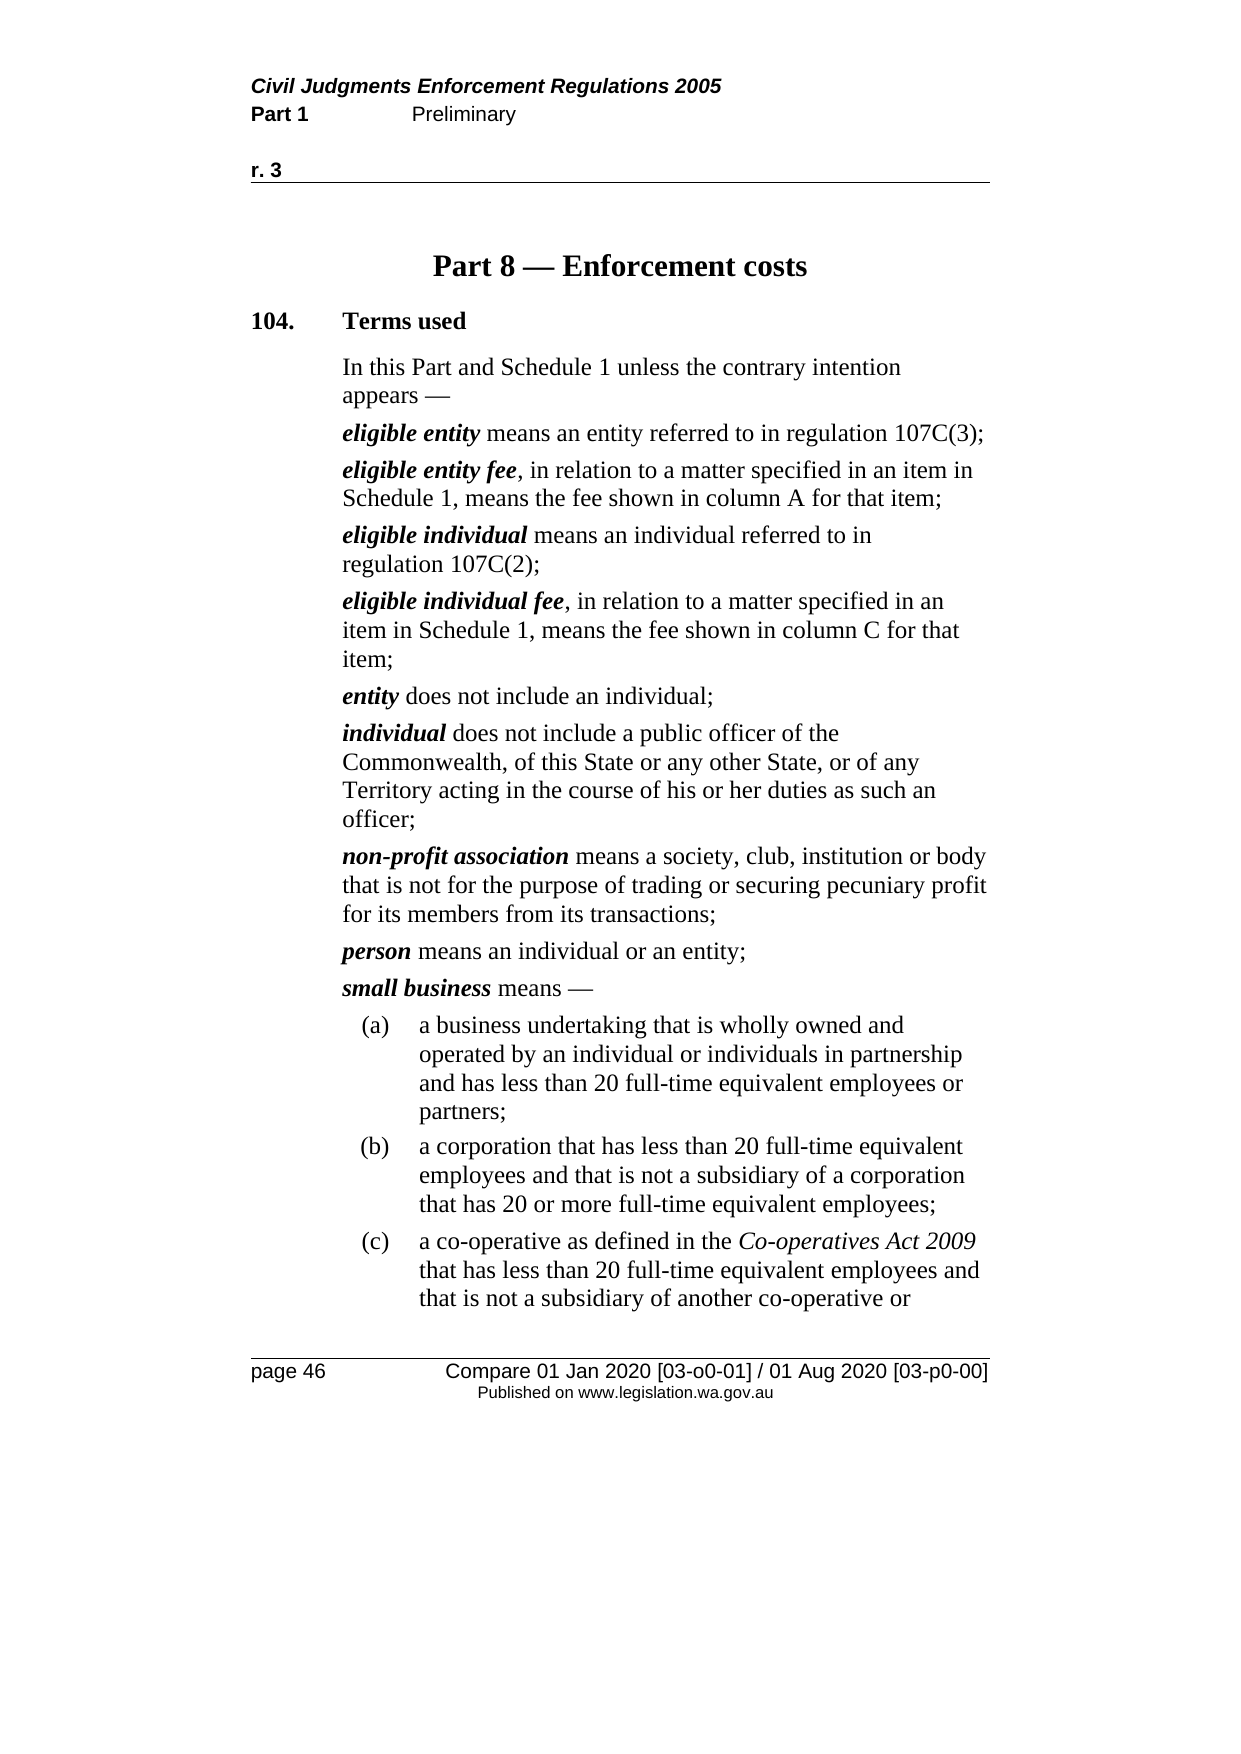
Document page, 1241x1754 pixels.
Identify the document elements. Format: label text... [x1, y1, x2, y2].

text eligible individual means an individual referred to in regulation 107C(2); [251, 521, 990, 578]
text entity does not include an individual; [251, 681, 990, 710]
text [251, 1226, 990, 1312]
subtitle Part 8 — Enforcement costs [251, 247, 990, 283]
text non-profit association means a society, club, institution or body that is not for the purpose of trading or securing pecuniary profit for its members from its transactions; [251, 841, 990, 928]
text (a) a business undertaking that is wholly owned and operated by an individual or individuals in partnership and has less than 20 full-time equivalent employees or partners; [251, 1010, 990, 1125]
subtitle 104. Terms used [251, 306, 990, 335]
text individual does not include a public officer of the Commonwealth, of this State or any other State, or of any Territory acting in the course of his or her duties as such an officer; [251, 718, 990, 833]
text eligible entity means an entity referred to in regulation 107C(3); [251, 418, 990, 446]
text small business means — [251, 973, 990, 1002]
text In this Part and Schedule 1 unless the contrary intention appears — [251, 352, 990, 409]
text eligible entity fee, in relation to a matter specified in an item in Schedule 1, means the fee shown in column A for that item; [251, 455, 990, 512]
text (b) a corporation that has less than 20 full-time equivalent employees and that is not a subsidiary of a corporation that has 20 or more full-time equivalent employees; [251, 1131, 990, 1218]
text person means an individual or an entity; [251, 936, 990, 965]
text eligible individual fee, in relation to a matter specified in an item in Schedule 1, means the fee shown in column C for that item; [251, 586, 990, 673]
